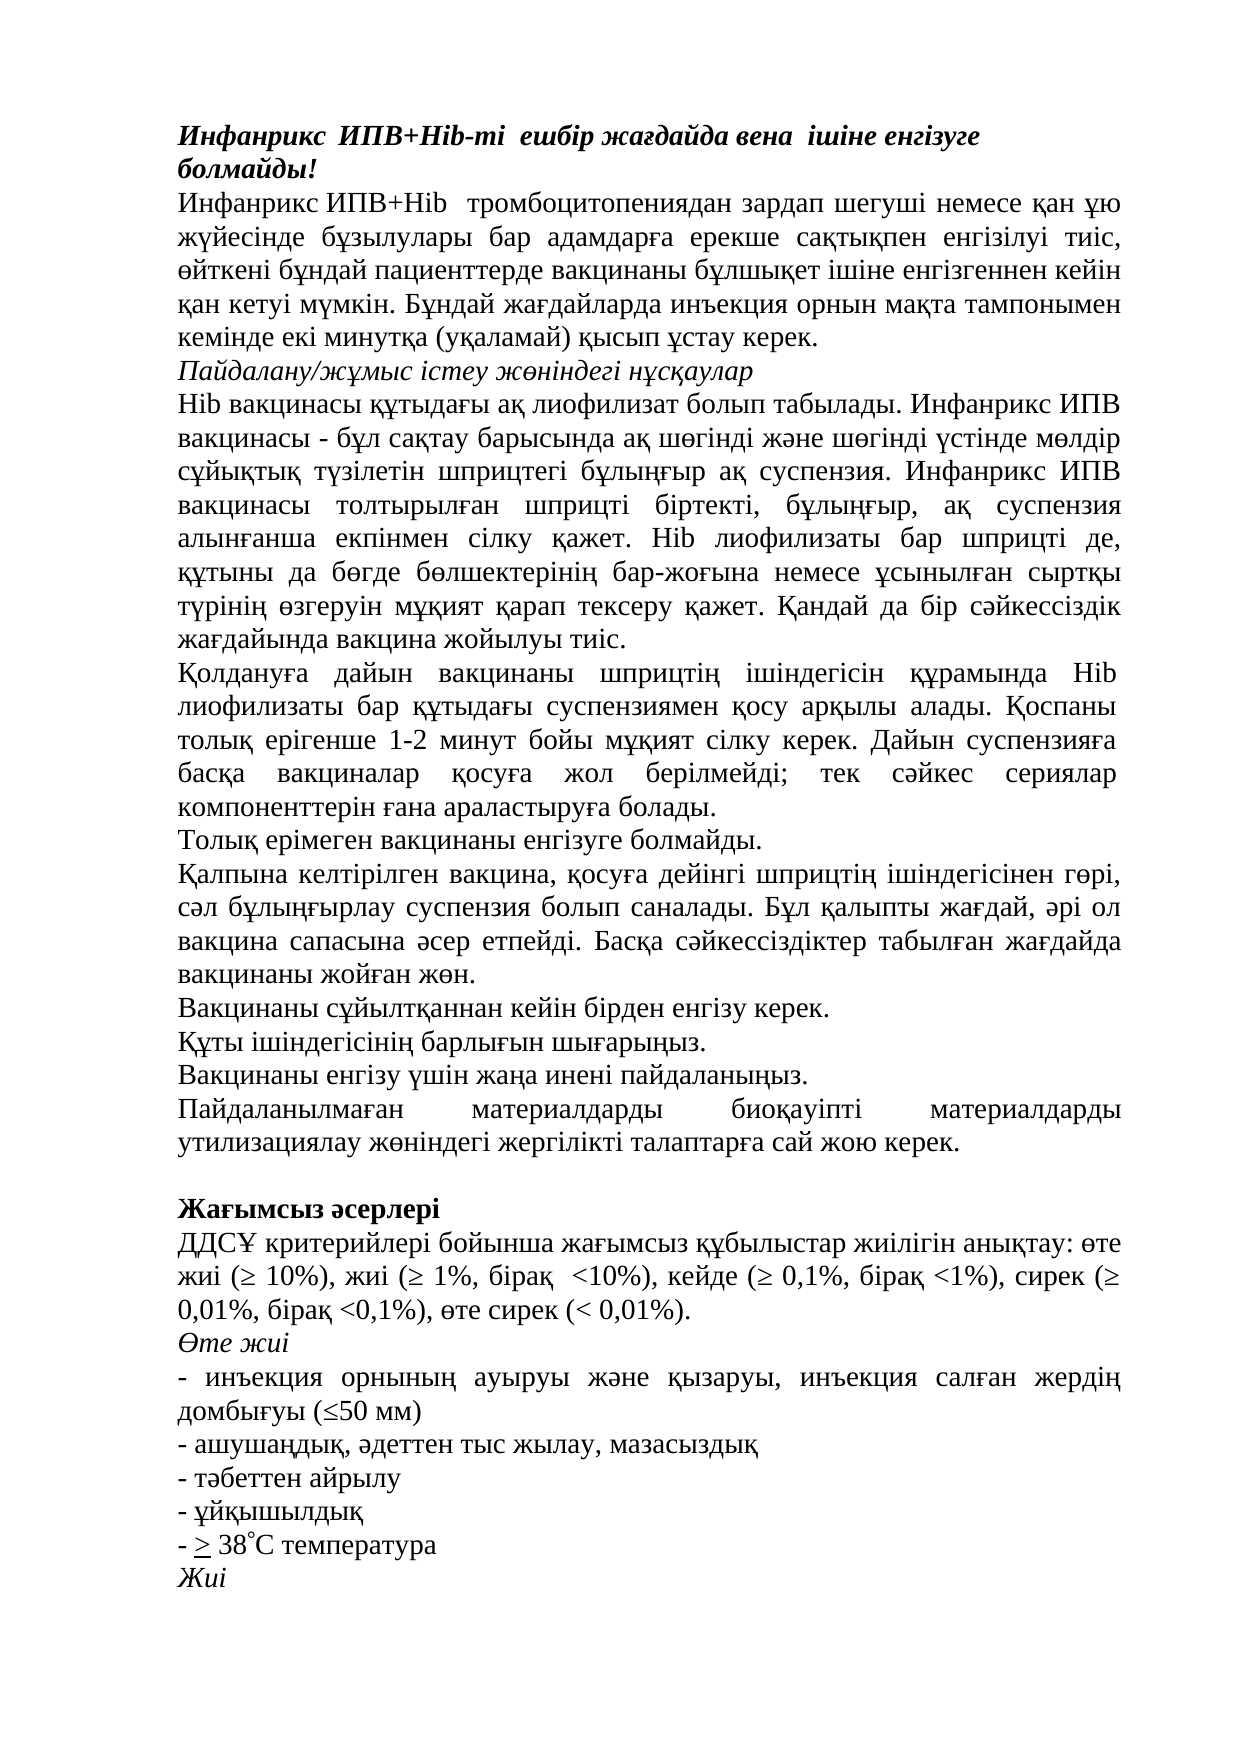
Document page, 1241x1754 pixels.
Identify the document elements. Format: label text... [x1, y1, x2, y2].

text Вакцинаны енгізу үшін жаңа инені пайдаланыңыз. [177, 1057, 1122, 1091]
text Жиі [177, 1561, 1122, 1594]
text Өте жиі [177, 1326, 1122, 1359]
text Қолдануға дайын вакцинаны шприцтің ішіндегісін құрамында Hib лиофилизаты бар құтыдағы суспензиямен қосу арқылы алады. Қоспаны толық ерігенше 1-2 минут бойы мұқият сілку керек. Дайын суспензияға басқа вакциналар қосуға жол берілмейді; тек сәйкес сериялар компоненттерін ғана араластыруға болады. [177, 655, 1118, 822]
text Hib вакцинасы құтыдағы ақ лиофилизат болып табылады. Инфанрикс ИПВ вакцинасы - бұл сақтау барысында ақ шөгінді және шөгінді үстінде мөлдір сұйықтық түзілетін шприцтегі бұлыңғыр ақ суспензия. Инфанрикс ИПВ вакцинасы толтырылған шприцті біртекті, бұлыңғыр, ақ суспензия алынғанша екпінмен сілку қажет. Hib лиофилизаты бар шприцті де, құтыны да бөгде бөлшектерінің бар-жоғына немесе ұсынылған сыртқы түрінің өзгеруін мұқият қарап тексеру қажет. Қандай да бір сәйкессіздік жағдайында вакцина жойылуы тиіс. [177, 386, 1122, 655]
text ДДСҰ критерийлері бойынша жағымсыз құбылыстар жиілігін анықтау: өте жиі (≥ 10%), жиі (≥ 1%, бірақ <10%), кейде (≥ 0,1%, бірақ <1%), сирек (≥ 0,01%, бірақ <0,1%), өте сирек (< 0,01%). [177, 1225, 1122, 1326]
text - инъекция орнының ауыруы және қызаруы, инъекция салған жердің домбығуы (≤50 мм) [177, 1359, 1122, 1426]
text - тәбеттен айрылу [177, 1460, 1122, 1493]
text Жағымсыз әсерлері [177, 1191, 1122, 1225]
text - ашушаңдық, әдеттен тыс жылау, мазасыздық [177, 1426, 1122, 1460]
text - > 38С температура [177, 1527, 1122, 1561]
text Құты ішіндегісінің барлығын шығарыңыз. [177, 1024, 1118, 1057]
text Пайдалану/жұмыс істеу жөніндегі нұсқаулар [177, 353, 1122, 386]
text Пайдаланылмаған материалдарды биоқауіпті материалдарды утилизациялау жөніндегі жергілікті талаптарға сай жою керек. [177, 1091, 1122, 1158]
text - ұйқышылдық [177, 1493, 1122, 1527]
text Инфанрикс ИПВ+Hib-ті ешбір жағдайда вена ішіне енгізуге болмайды! [177, 118, 1122, 185]
text Инфанрикс ИПВ+Hib тромбоцитопениядан зардап шегуші немесе қан ұю жүйесінде бұзылулары бар адамдарға ерекше сақтықпен енгізілуі тиіс, өйткені бұндай пациенттерде вакцинаны бұлшықет ішіне енгізгеннен кейін қан кетуі мүмкін. Бұндай жағдайларда инъекция орнын мақта тампонымен кемінде екі минутқа (уқаламай) қысып ұстау керек. [177, 185, 1122, 353]
text Вакцинаны сұйылтқаннан кейін бірден енгізу керек. [177, 990, 1122, 1024]
text Қалпына келтірілген вакцина, қосуға дейінгі шприцтің ішіндегісінен гөрі, сәл бұлыңғырлау суспензия болып саналады. Бұл қалыпты жағдай, әрі ол вакцина сапасына әсер етпейді. Басқа сәйкессіздіктер табылған жағдайда вакцинаны жойған жөн. [177, 856, 1122, 990]
text Толық ерімеген вакцинаны енгізуге болмайды. [177, 822, 1122, 856]
